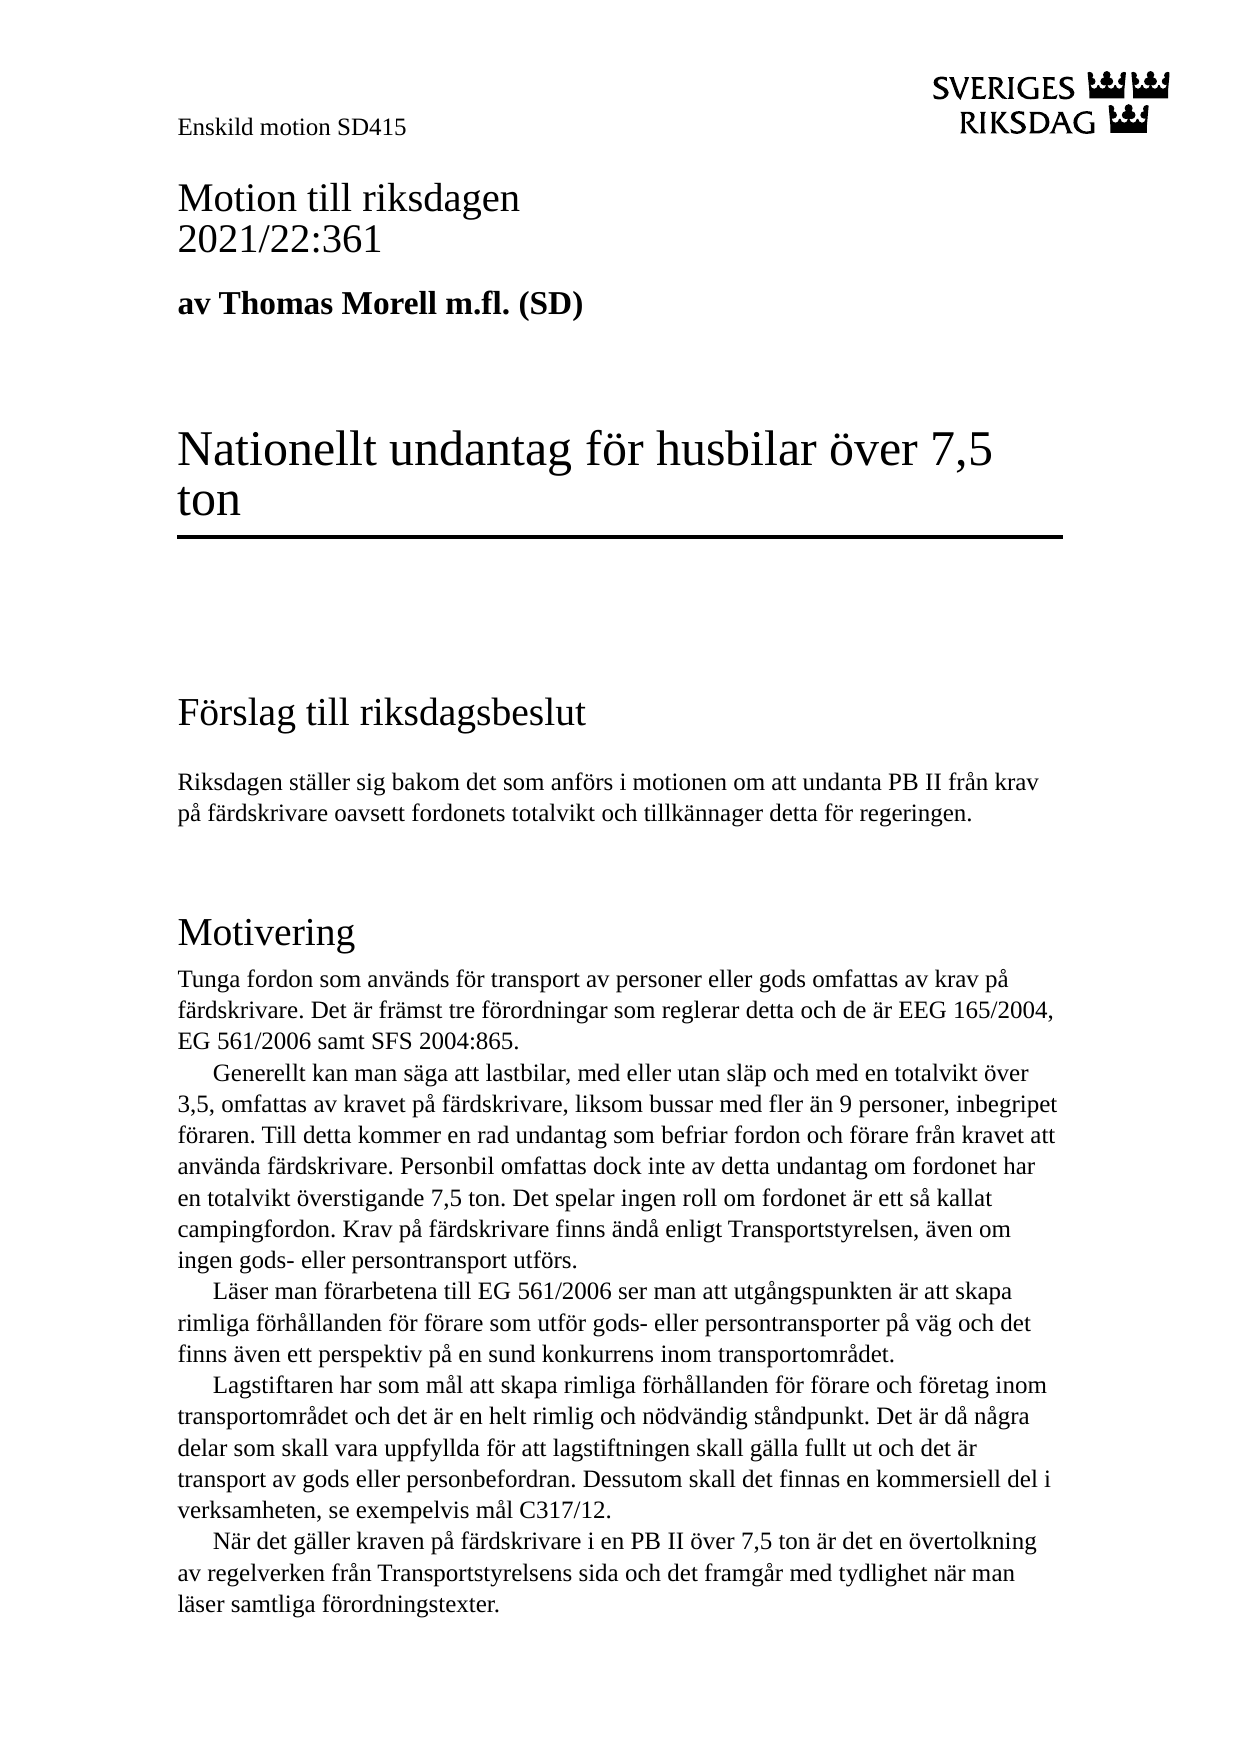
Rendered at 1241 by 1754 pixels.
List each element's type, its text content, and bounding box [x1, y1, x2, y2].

text Lagstiftaren har som mål att skapa rimliga förhållanden för förare och företag inom transportområdet och det är en helt rimlig och nödvändig ståndpunkt. Det är då några delar som skall vara uppfyllda för att lagstiftningen skall gälla fullt ut och det är transport av gods eller personbefordran. Dessutom skall det finnas en kommersiell del i verksamheten, se exempelvis mål C317/12. [177, 1368, 1063, 1524]
text Läser man förarbetena till EG 561/2006 ser man att utgångspunkten är att skapa rimliga förhållanden för förare som utför gods- eller persontransporter på väg och det finns även ett perspektiv på en sund konkurrens inom transportområdet. [177, 1274, 1063, 1368]
text När det gäller kraven på färdskrivare i en PB II över 7,5 ton är det en övertolkning av regelverken från Transportstyrelsens sida och det framgår med tydlighet när man läser samtliga förordningstexter. [177, 1524, 1063, 1618]
text Generellt kan man säga att lastbilar, med eller utan släp och med en totalvikt över 3,5, omfattas av kravet på färdskrivare, liksom bussar med fler än 9 personer, inbegripet föraren. Till detta kommer en rad undantag som befriar fordon och förare från kravet att använda färdskrivare. Personbil omfattas dock inte av detta undantag om fordonet har en totalvikt överstigande 7,5 ton. Det spelar ingen roll om fordonet är ett så kallat campingfordon. Krav på färdskrivare finns ändå enligt Transportstyrelsen, även om ingen gods- eller persontransport utförs. [177, 1055, 1063, 1274]
text Tunga fordon som används för transport av personer eller gods omfattas av krav på färdskrivare. Det är främst tre förordningar som reglerar detta och de är EEG 165/2004, EG 561/2006 samt SFS 2004:865. [177, 961, 1063, 1055]
